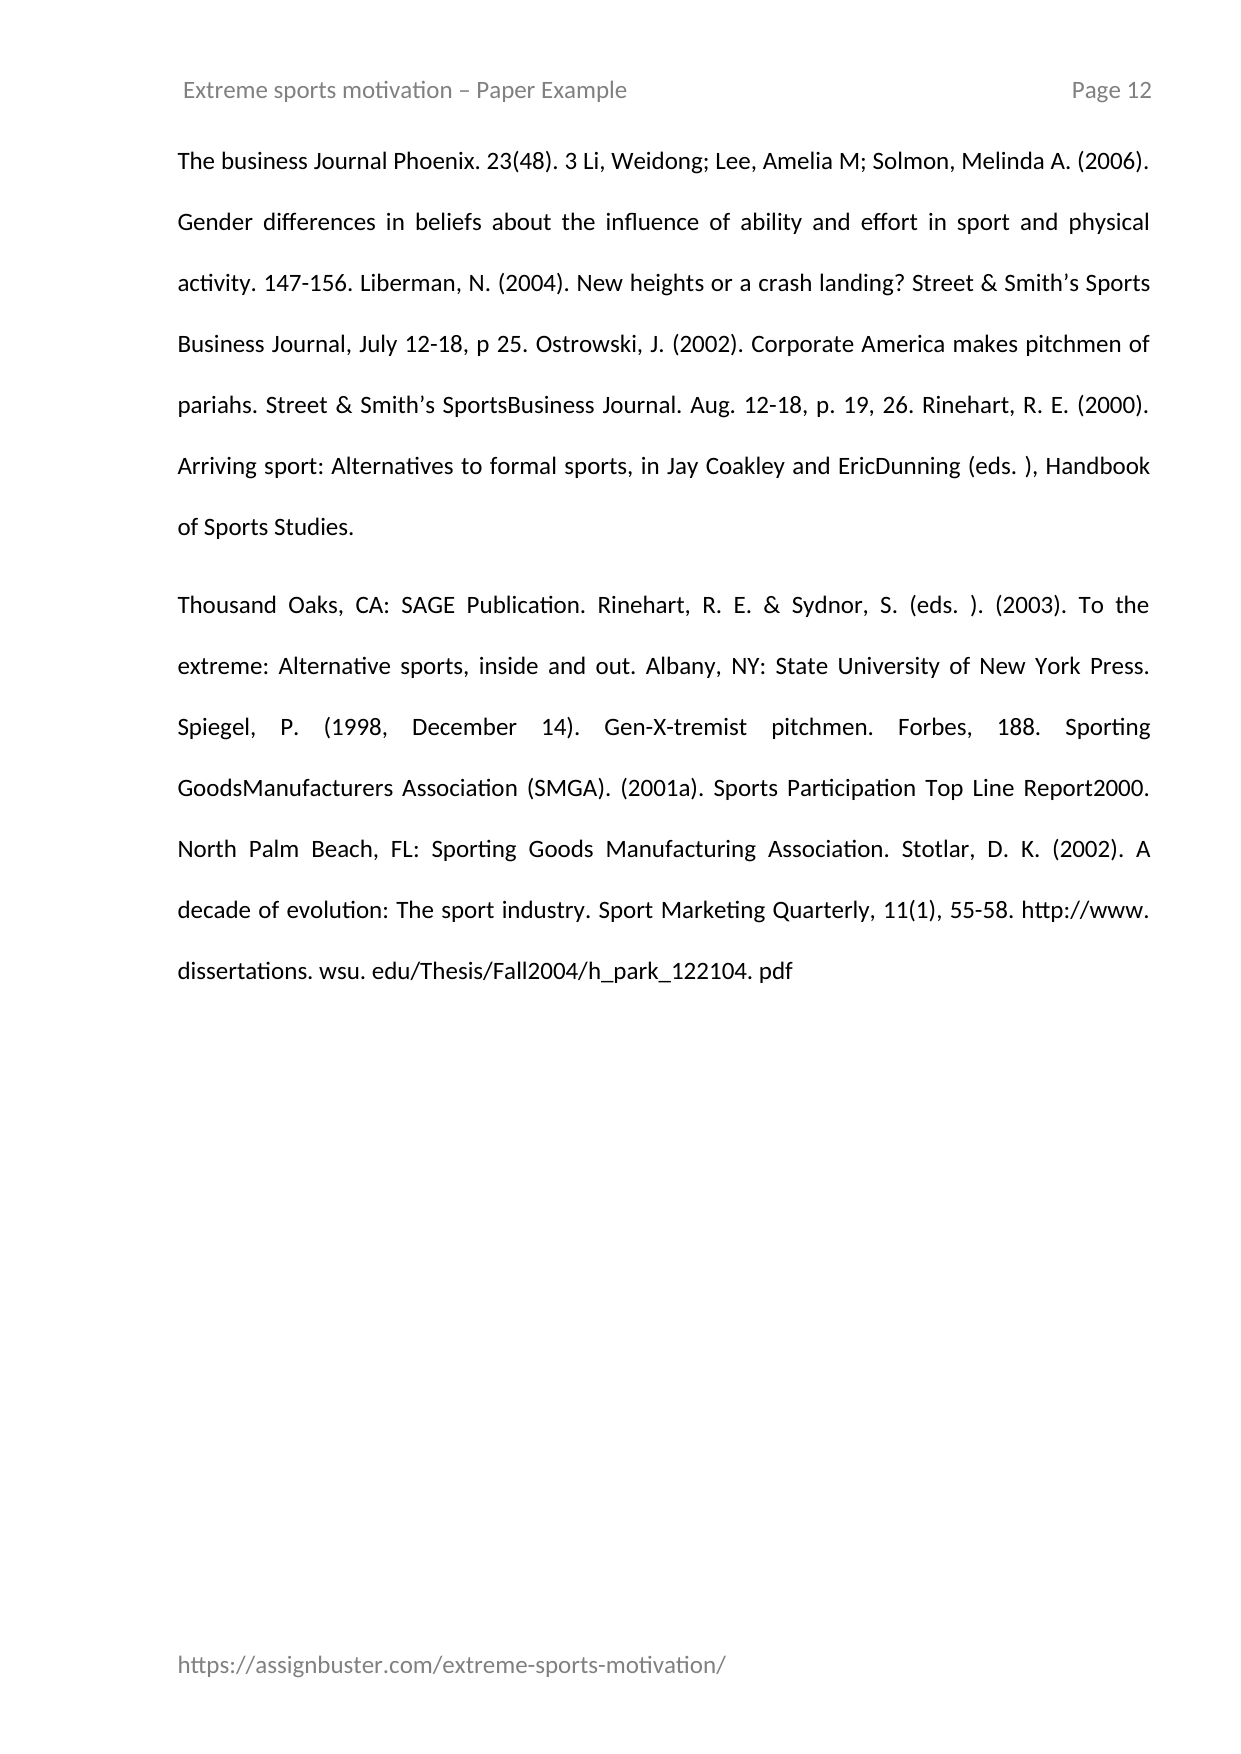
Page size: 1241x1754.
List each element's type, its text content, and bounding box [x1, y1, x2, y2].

text Thousand Oaks, CA: SAGE Publication. Rinehart, R. E. & Sydnor, S. (eds. ). (2003). To the extreme: Alternative sports, inside and out. Albany, NY: State University of New York Press. Spiegel, P. (1998, December 14). Gen-X-tremist pitchmen. Forbes, 188. Sporting GoodsManufacturers Association (SMGA). (2001a). Sports Participation Top Line Report2000. North Palm Beach, FL: Sporting Goods Manufacturing Association. Stotlar, D. K. (2002). A decade of evolution: The sport industry. Sport Marketing Quarterly, 11(1), 55-58. http://www. dissertations. wsu. edu/Thesis/Fall2004/h_park_122104. pdf [177, 589, 1152, 986]
text The business Journal Phoenix. 23(48). 3 Li, Weidong; Lee, Amelia M; Solmon, Melinda A. (2006). Gender differences in beliefs about the influence of ability and effort in sport and physical activity. 147-156. Liberman, N. (2004). New heights or a crash landing? Street & Smith’s Sports Business Journal, July 12-18, p 25. Ostrowski, J. (2002). Corporate America makes pitchmen of pariahs. Street & Smith’s SportsBusiness Journal. Aug. 12-18, p. 19, 26. Rinehart, R. E. (2000). Arriving sport: Alternatives to formal sports, in Jay Coakley and EricDunning (eds. ), Handbook of Sports Studies. [177, 145, 1152, 542]
